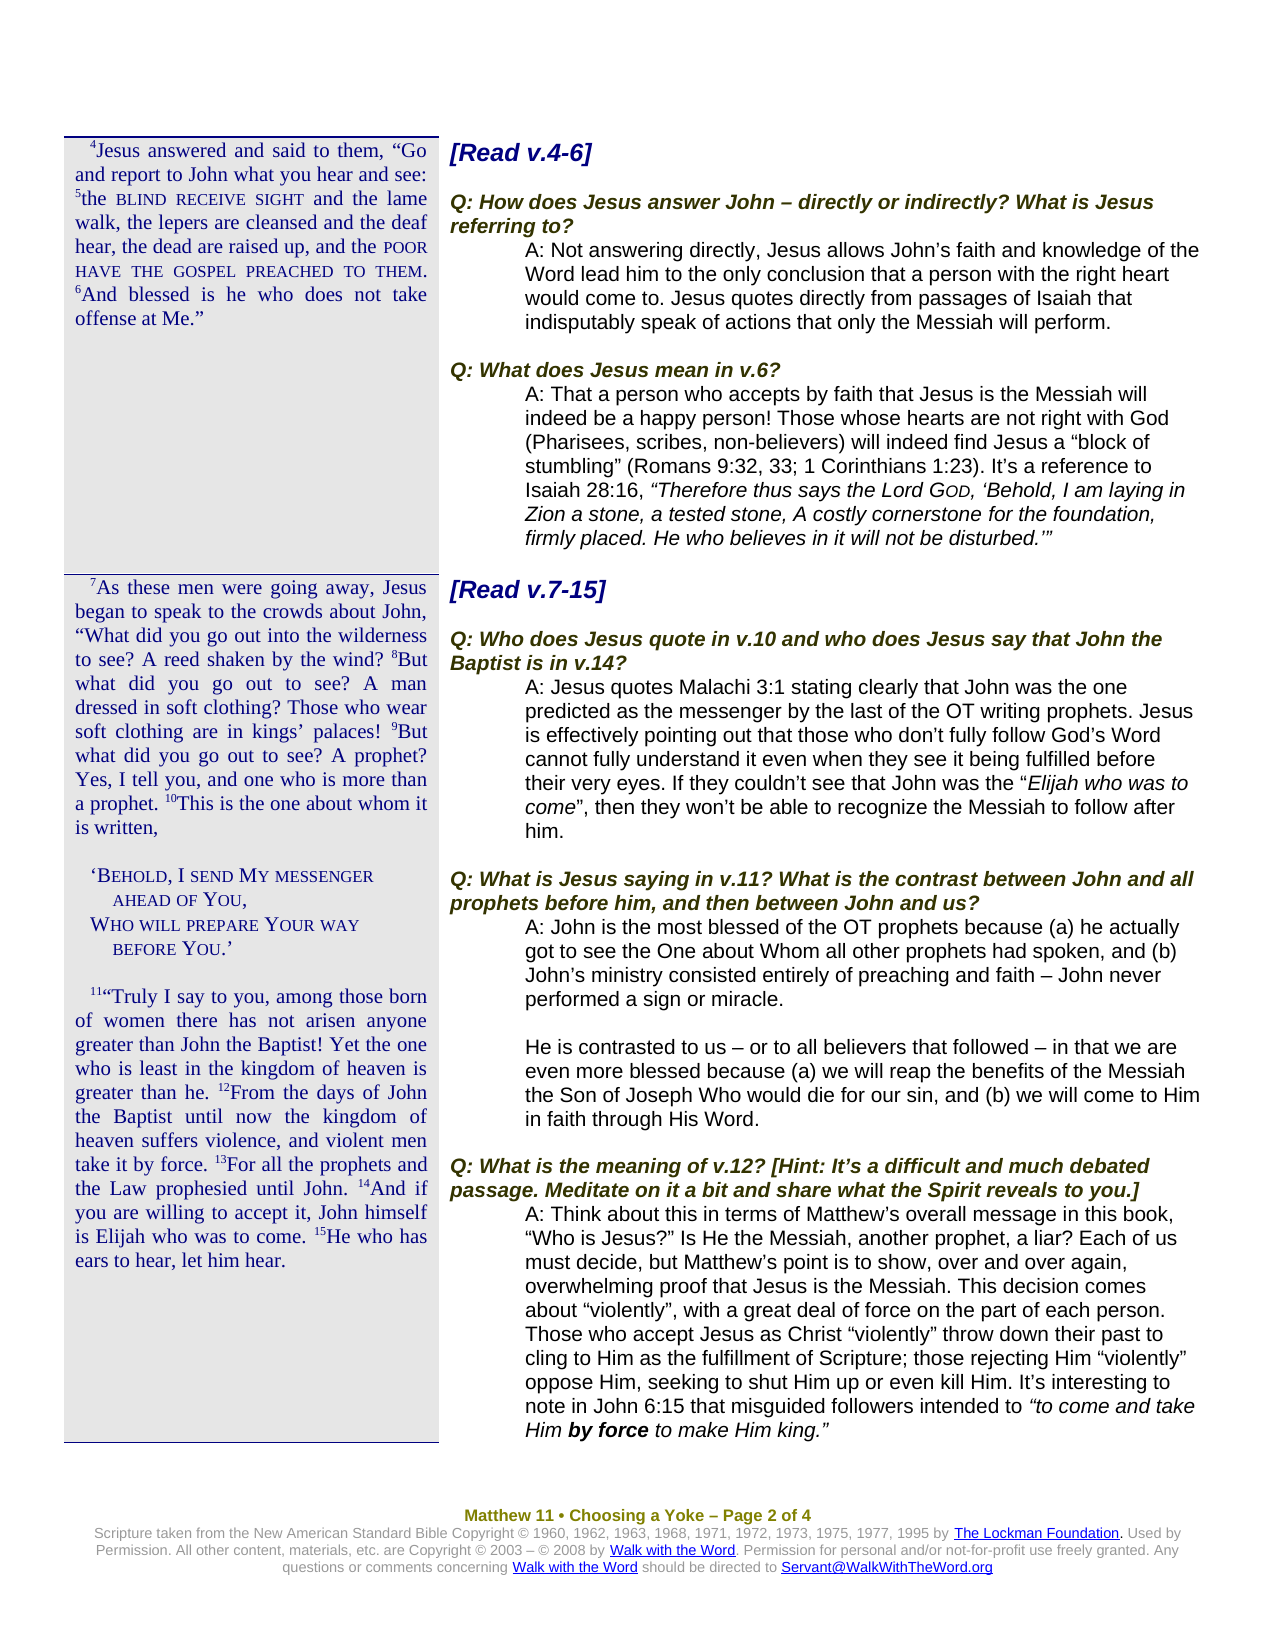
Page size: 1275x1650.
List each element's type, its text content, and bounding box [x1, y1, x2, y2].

table_cell 7As these men were going away, Jesus began to speak to the crowds about John, “What did you go out into the wilderness to see? A reed shaken by the wind? 8But what did you go out to see? A man dressed in soft clothing? Those who wear soft clothing are in kings’ palaces! 9But what did you go out to see? A prophet? Yes, I tell you, and one who is more than a prophet. 10This is the one about whom it is written, ‘Behold, I send My messenger ahead of You, Who will prepare Your way before You.’ 11“Truly I say to you, among those born of women there has not arisen anyone greater than John the Baptist! Yet the one who is least in the kingdom of heaven is greater than he. 12From the days of John the Baptist until now the kingdom of heaven suffers violence, and violent men take it by force. 13For all the prophets and the Law prophesied until John. 14And if you are willing to accept it, John himself is Elijah who was to come. 15He who has ears to hear, let him hear. [64, 575, 439, 1442]
table_header [Read v.4-6] Q: How does Jesus answer John – directly or indirectly? What is Jesus referring to? A: Not answering directly, Jesus allows John’s faith and knowledge of the Word lead him to the only conclusion that a person with the right heart would come to. Jesus quotes directly from passages of Isaiah that indisputably speak of actions that only the Messiah will perform. Q: What does Jesus mean in v.6? A: That a person who accepts by faith that Jesus is the Messiah will indeed be a happy person! Those whose hearts are not right with God (Pharisees, scribes, non-believers) will indeed find Jesus a “block of stumbling” (Romans 9:32, 33; 1 Corinthians 1:23). It’s a reference to Isaiah 28:16, “Therefore thus says the Lord God, ‘Behold, I am laying in a stone, a tested stone, A costly cornerstone for the foundation, firmly placed. He who believes in it will not be disturbed.’” [439, 136, 1213, 573]
table_cell [Read v.7-15] Q: Who does Jesus quote in v.10 and who does Jesus say that John the Baptist is in v.14? A: Jesus quotes Malachi 3:1 stating clearly that John was the one predicted as the messenger by the last of the OT writing prophets. Jesus is effectively pointing out that those who don’t fully follow God’s Word cannot fully understand it even when they see it being fulfilled before their very eyes. If they couldn’t see that John was the “Elijah who was to come”, then they won’t be able to recognize the Messiah to follow after him. Q: What is Jesus saying in v.11? What is the contrast between John and all prophets before him, and then between John and us? A: John is the most blessed of the OT prophets because (a) he actually got to see the One about Whom all other prophets had spoken, and (b) John’s ministry consisted entirely of preaching and faith – John never performed a sign or miracle. He is contrasted to us – or to all believers that followed – in that we are even more blessed because (a) we will reap the benefits of the Messiah the Son of Joseph Who would die for our sin, and (b) we will come to Him in faith through His Word. Q: What is the meaning of v.12? [Hint: It’s a difficult and much debated passage. Meditate on it a bit and share what the Spirit reveals to you.] A: Think about this in terms of Matthew’s overall message in this book, “Who is Jesus?” Is He the Messiah, another prophet, a liar? Each of us must decide, but Matthew’s point is to show, over and over again, overwhelming proof that Jesus is the Messiah. This decision comes about “violently”, with a great deal of force on the part of each person. Those who accept Jesus as Christ “violently” throw down their past to cling to Him as the fulfillment of Scripture; those rejecting Him “violently” oppose Him, seeking to shut Him up or even kill Him. It’s interesting to note in John 6:15 that misguided followers intended to “to come and take Him by force to make Him king.” [439, 574, 1213, 1442]
table_header 4Jesus answered and said to them, “Go and report to John what you hear and see: 5the blind receive sight and the lame walk, the lepers are cleansed and the deaf hear, the dead are raised up, and the poor have the gospel preached to them. 6And blessed is he who does not take offense at Me.” [64, 138, 439, 573]
